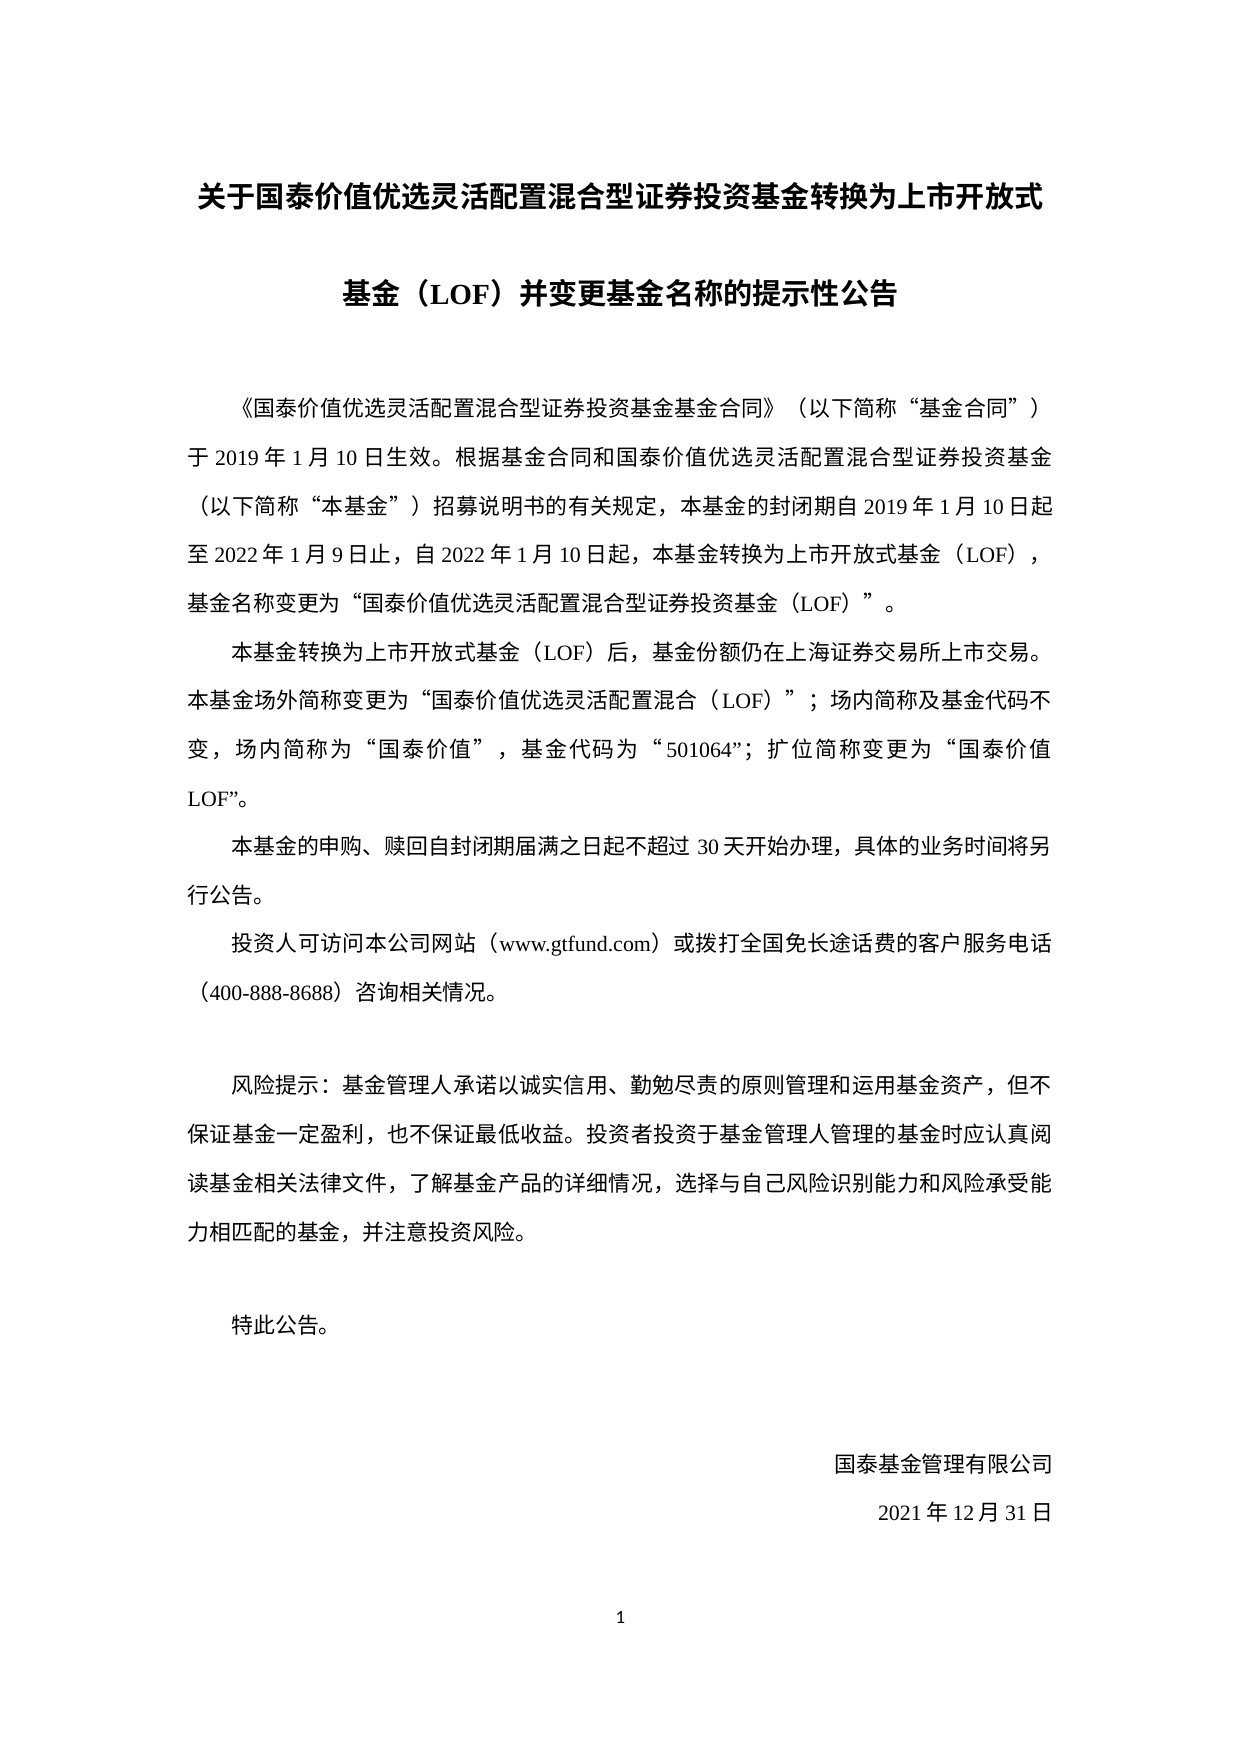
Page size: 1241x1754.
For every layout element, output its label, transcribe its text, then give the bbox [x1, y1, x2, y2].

text 投资人可访问本公司网站（www.gtfund.com）或拨打全国免长途话费的客户服务电话（400-888-8688）咨询相关情况。 [187, 926, 1053, 1007]
text 国泰基金管理有限公司 [187, 1446, 1053, 1479]
text 2021年12月31日 [187, 1494, 1053, 1527]
text 本基金的申购、赎回自封闭期届满之日起不超过30天开始办理，具体的业务时间将另行公告。 [187, 829, 1053, 910]
text 关于国泰价值优选灵活配置混合型证券投资基金转换为上市开放式基金（LOF）并变更基金名称的提示性公告 [187, 162, 1053, 324]
text 特此公告。 [187, 1308, 1053, 1340]
text 本基金转换为上市开放式基金（LOF）后，基金份额仍在上海证券交易所上市交易。本基金场外简称变更为“国泰价值优选灵活配置混合（LOF）”；场内简称及基金代码不变，场内简称为“国泰价值”，基金代码为“501064”；扩位简称变更为“国泰价值LOF”。 [187, 634, 1053, 813]
text 《国泰价值优选灵活配置混合型证券投资基金基金合同》（以下简称“基金合同”）于2019年1月10日生效。根据基金合同和国泰价值优选灵活配置混合型证券投资基金（以下简称“本基金”）招募说明书的有关规定，本基金的封闭期自2019年1月10日起至2022年1月9日止，自2022年1月10日起，本基金转换为上市开放式基金（LOF），基金名称变更为“国泰价值优选灵活配置混合型证券投资基金（LOF）”。 [187, 391, 1053, 618]
text 风险提示：基金管理人承诺以诚实信用、勤勉尽责的原则管理和运用基金资产，但不保证基金一定盈利，也不保证最低收益。投资者投资于基金管理人管理的基金时应认真阅读基金相关法律文件，了解基金产品的详细情况，选择与自己风险识别能力和风险承受能力相匹配的基金，并注意投资风险。 [187, 1068, 1053, 1247]
